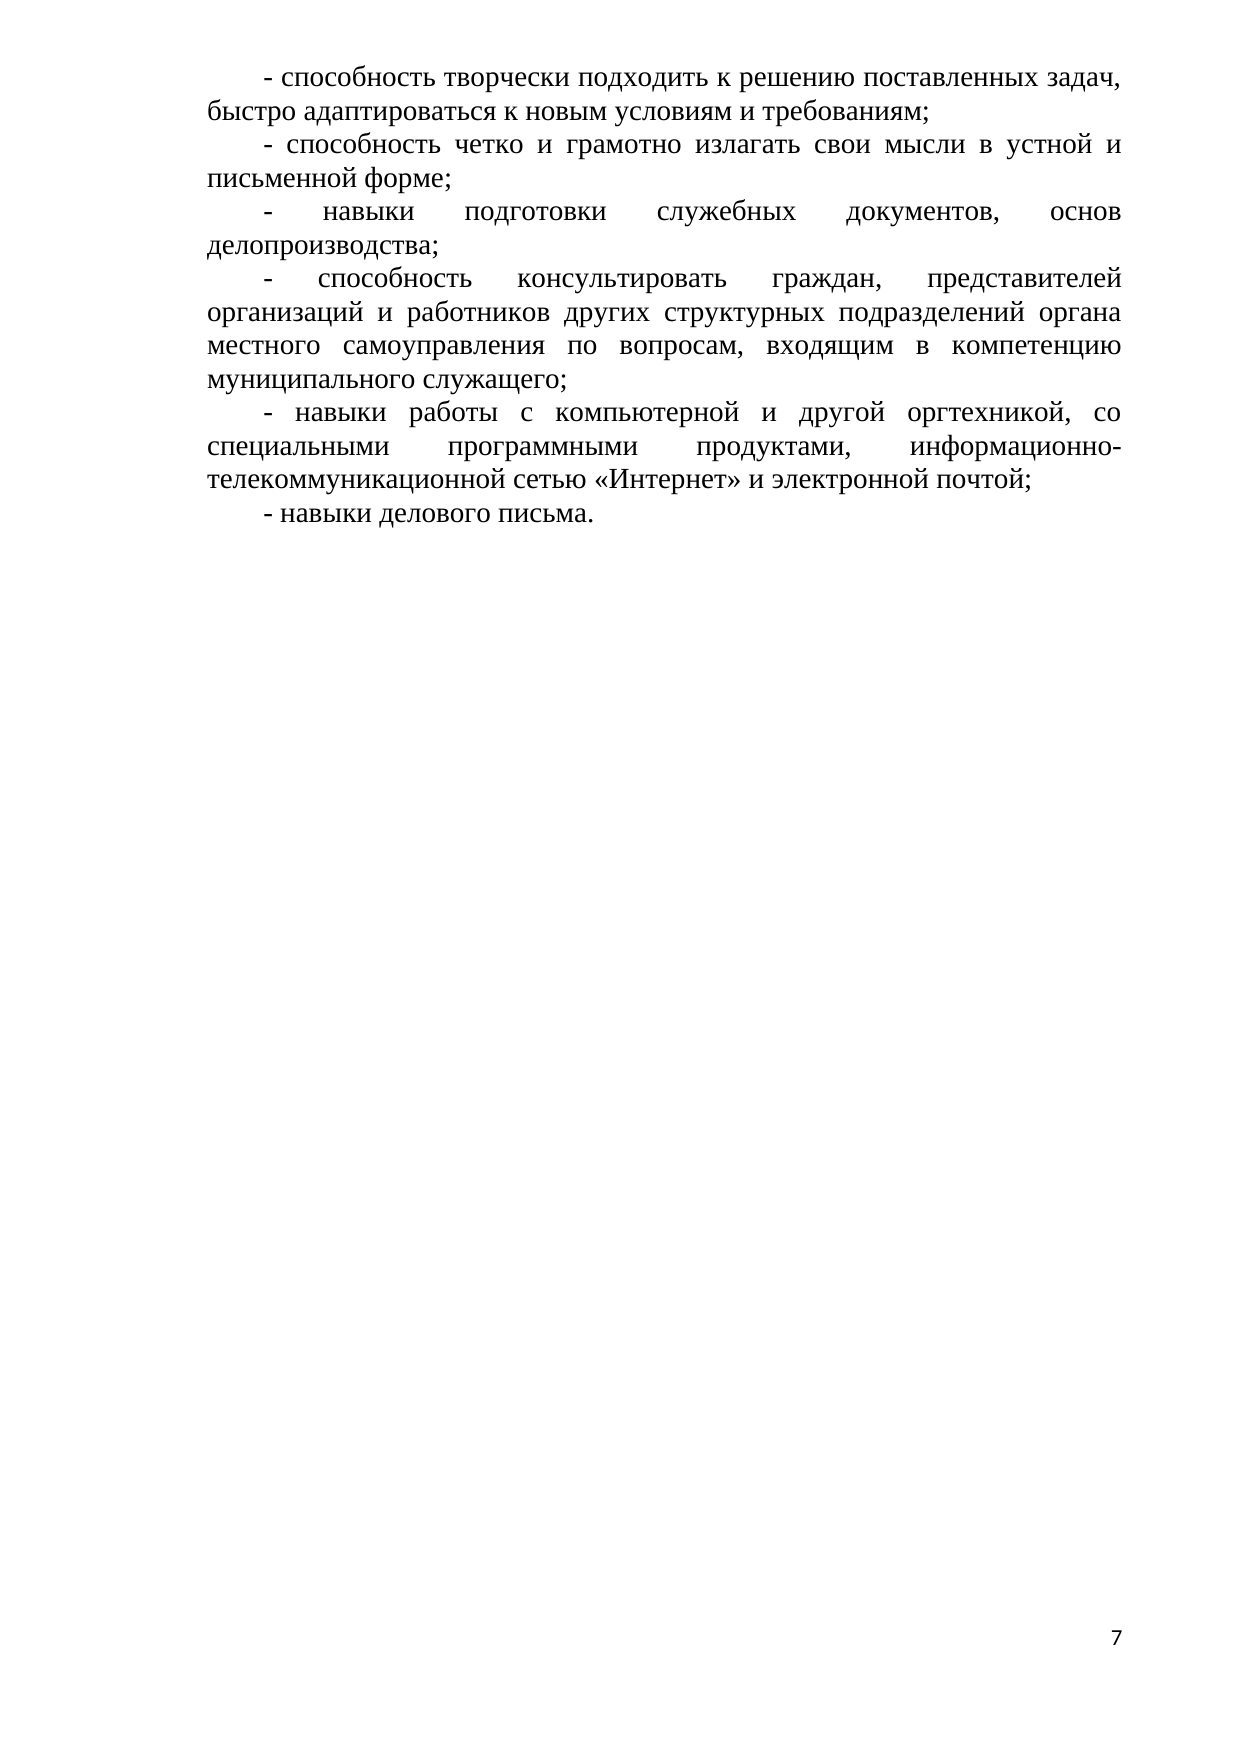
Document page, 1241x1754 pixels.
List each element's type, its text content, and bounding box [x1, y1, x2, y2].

text - навыки подготовки служебных документов, основ делопроизводства; [207, 193, 1122, 260]
text - способность консультировать граждан, представителей организаций и работников других структурных подразделений органа местного самоуправления по вопросам, входящим в компетенцию муниципального служащего; [207, 260, 1122, 394]
text - способность творчески подходить к решению поставленных задач, быстро адаптироваться к новым условиям и требованиям; [207, 59, 1122, 126]
text - навыки работы с компьютерной и другой оргтехникой, со специальными программными продуктами, информационно-телекоммуникационной сетью «Интернет» и электронной почтой; [207, 394, 1122, 495]
text - навыки делового письма. [207, 495, 1122, 529]
text - способность четко и грамотно излагать свои мысли в устной и письменной форме; [207, 126, 1122, 193]
